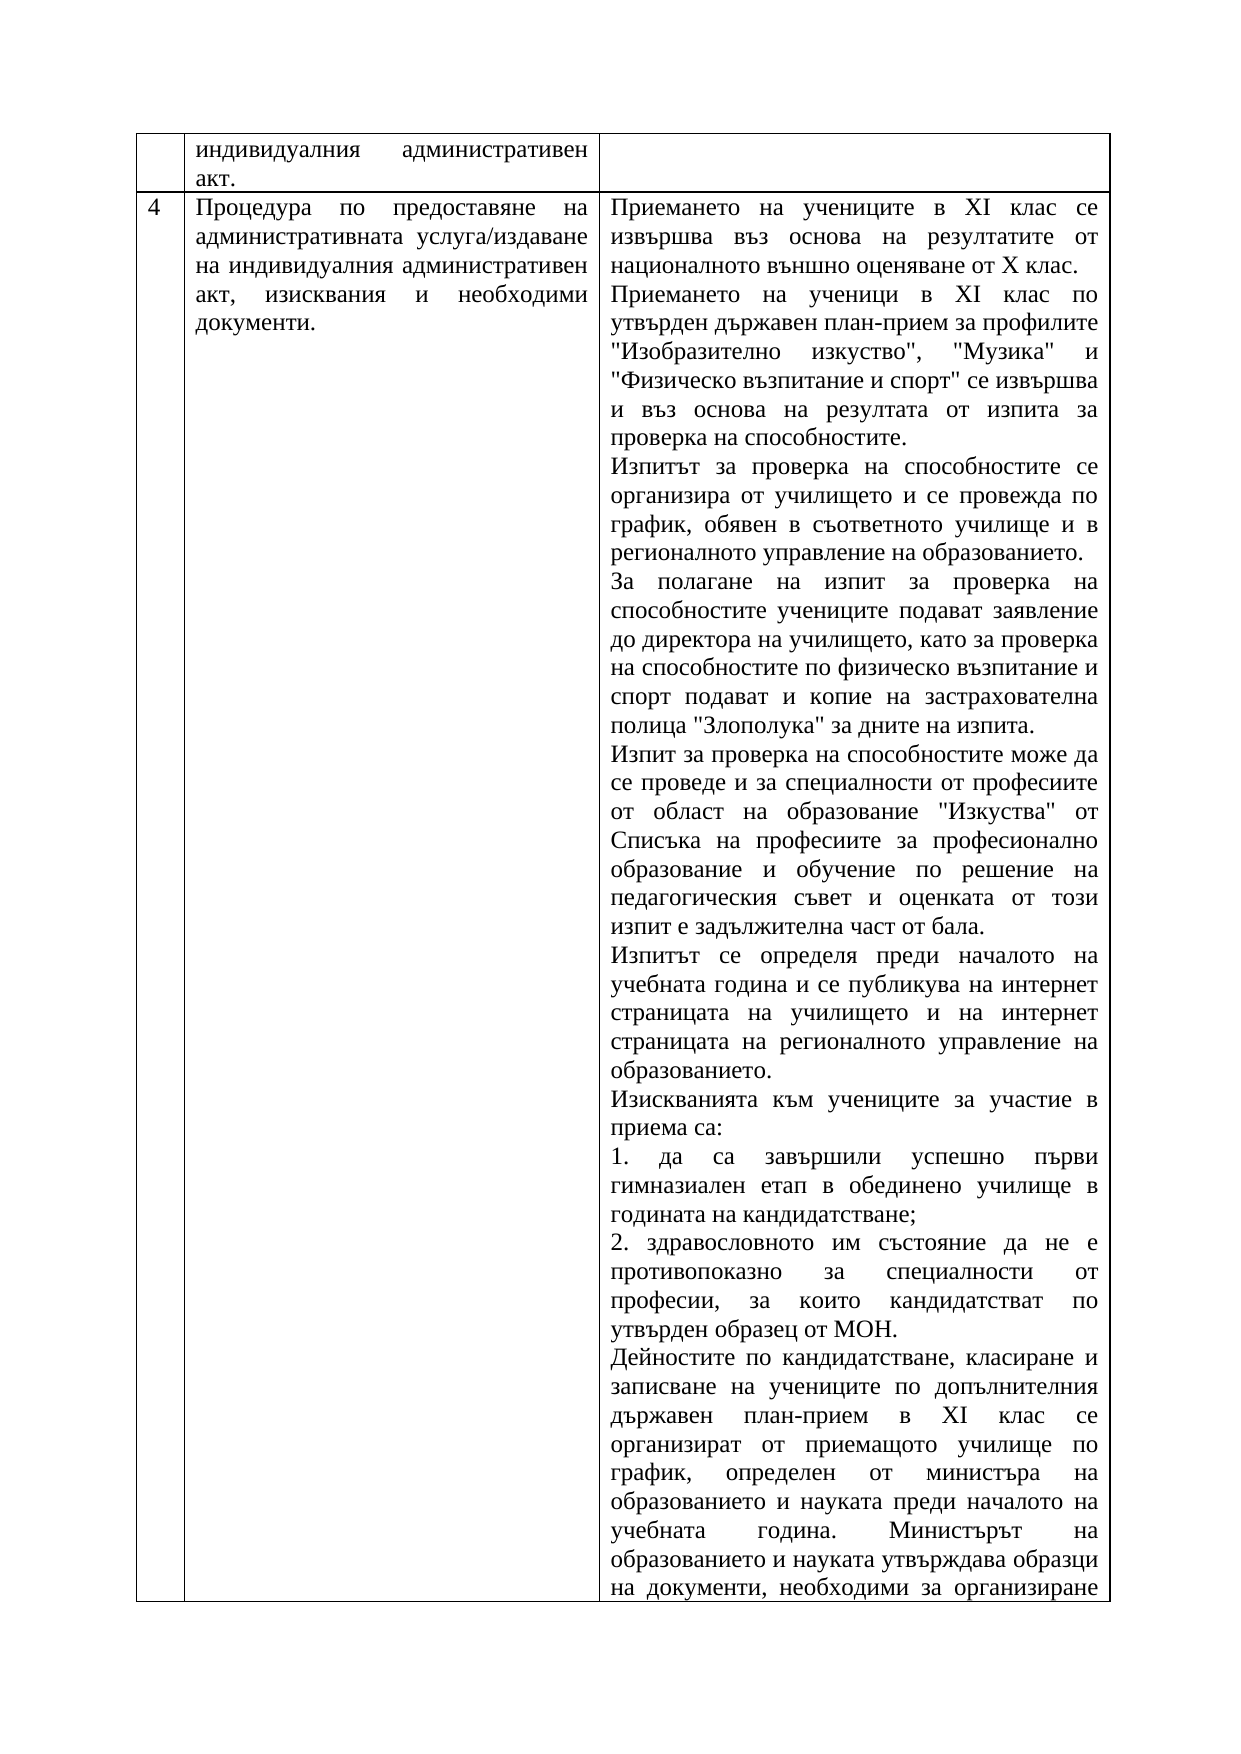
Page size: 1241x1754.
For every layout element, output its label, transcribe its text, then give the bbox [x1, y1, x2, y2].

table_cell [185, 193, 599, 1601]
table_cell 3 [137, 134, 184, 191]
table_cell 4 [137, 193, 184, 1601]
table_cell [600, 134, 1109, 191]
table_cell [185, 134, 599, 191]
